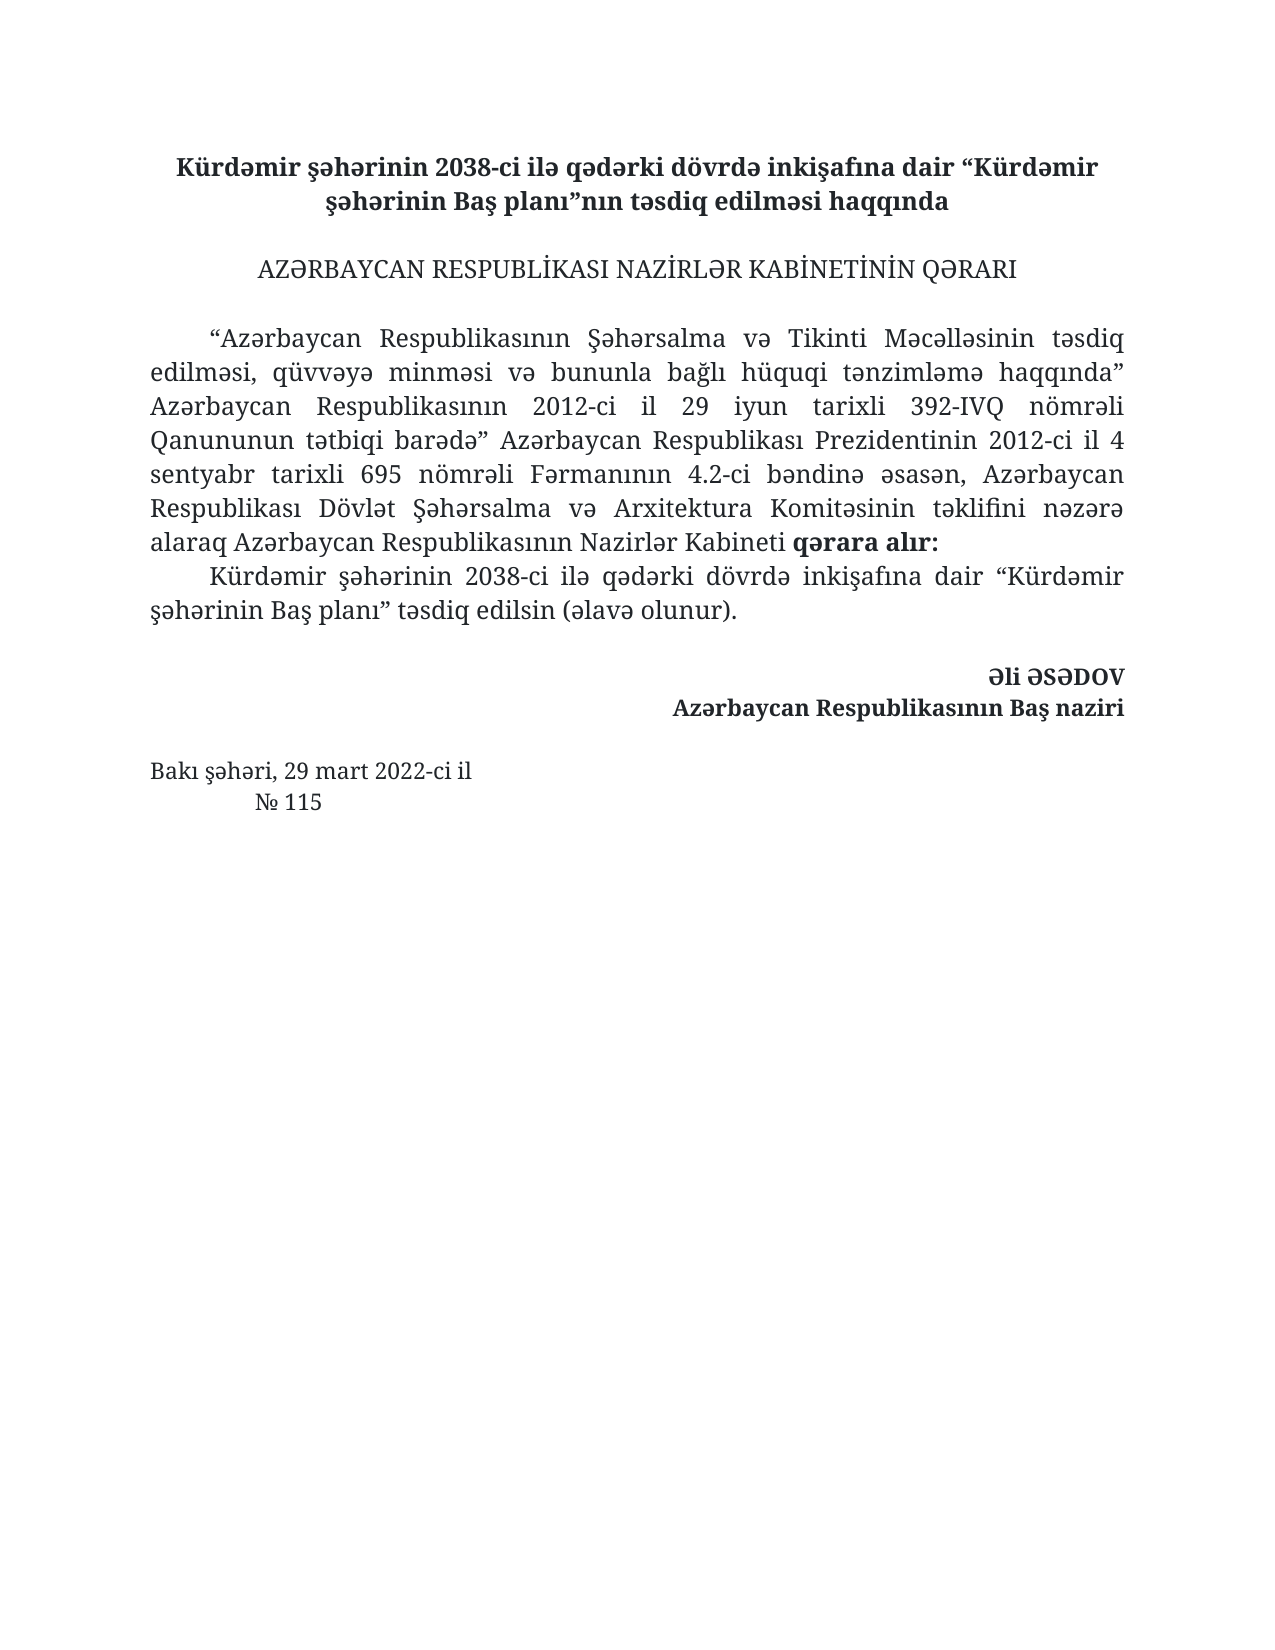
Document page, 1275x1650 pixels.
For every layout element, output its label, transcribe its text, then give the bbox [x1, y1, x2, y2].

text AZƏRBAYCAN RESPUBLİKASI NAZİRLƏR KABİNETİNİN QƏRARI [150, 252, 1125, 286]
text Bakı şəhəri, 29 mart 2022-ci il [150, 755, 1125, 786]
text Azərbaycan Respublikasının Baş naziri [150, 692, 1125, 723]
text № 115 [150, 786, 1125, 817]
text Kürdəmir şəhərinin 2038-ci ilə qədərki dövrdə inkişafına dair “Kürdəmir şəhərinin Baş planı” təsdiq edilsin (əlavə olunur). [150, 559, 1125, 627]
text Kürdəmir şəhərinin 2038-ci ilə qədərki dövrdə inkişafına dair “Kürdəmir şəhərinin Baş planı”nın təsdiq edilməsi haqqında [150, 150, 1125, 218]
text Əli ƏSƏDOV [150, 661, 1125, 692]
text “Azərbaycan Respublikasının Şəhərsalma və Tikinti Məcəlləsinin təsdiq edilməsi, qüvvəyə minməsi və bununla bağlı hüquqi tənzimləmə haqqında” Azərbaycan Respublikasının 2012-ci il 29 iyun tarixli 392-IVQ nömrəli Qanununun tətbiqi barədə” Azərbaycan Respublikası Prezidentinin 2012-ci il 4 sentyabr tarixli 695 nömrəli Fərmanının 4.2-ci bəndinə əsasən, Azərbaycan Respublikası Dövlət Şəhərsalma və Arxitektura Komitəsinin təklifini nəzərə alaraq Azərbaycan Respublikasının Nazirlər Kabineti qərara alır: [150, 320, 1125, 559]
